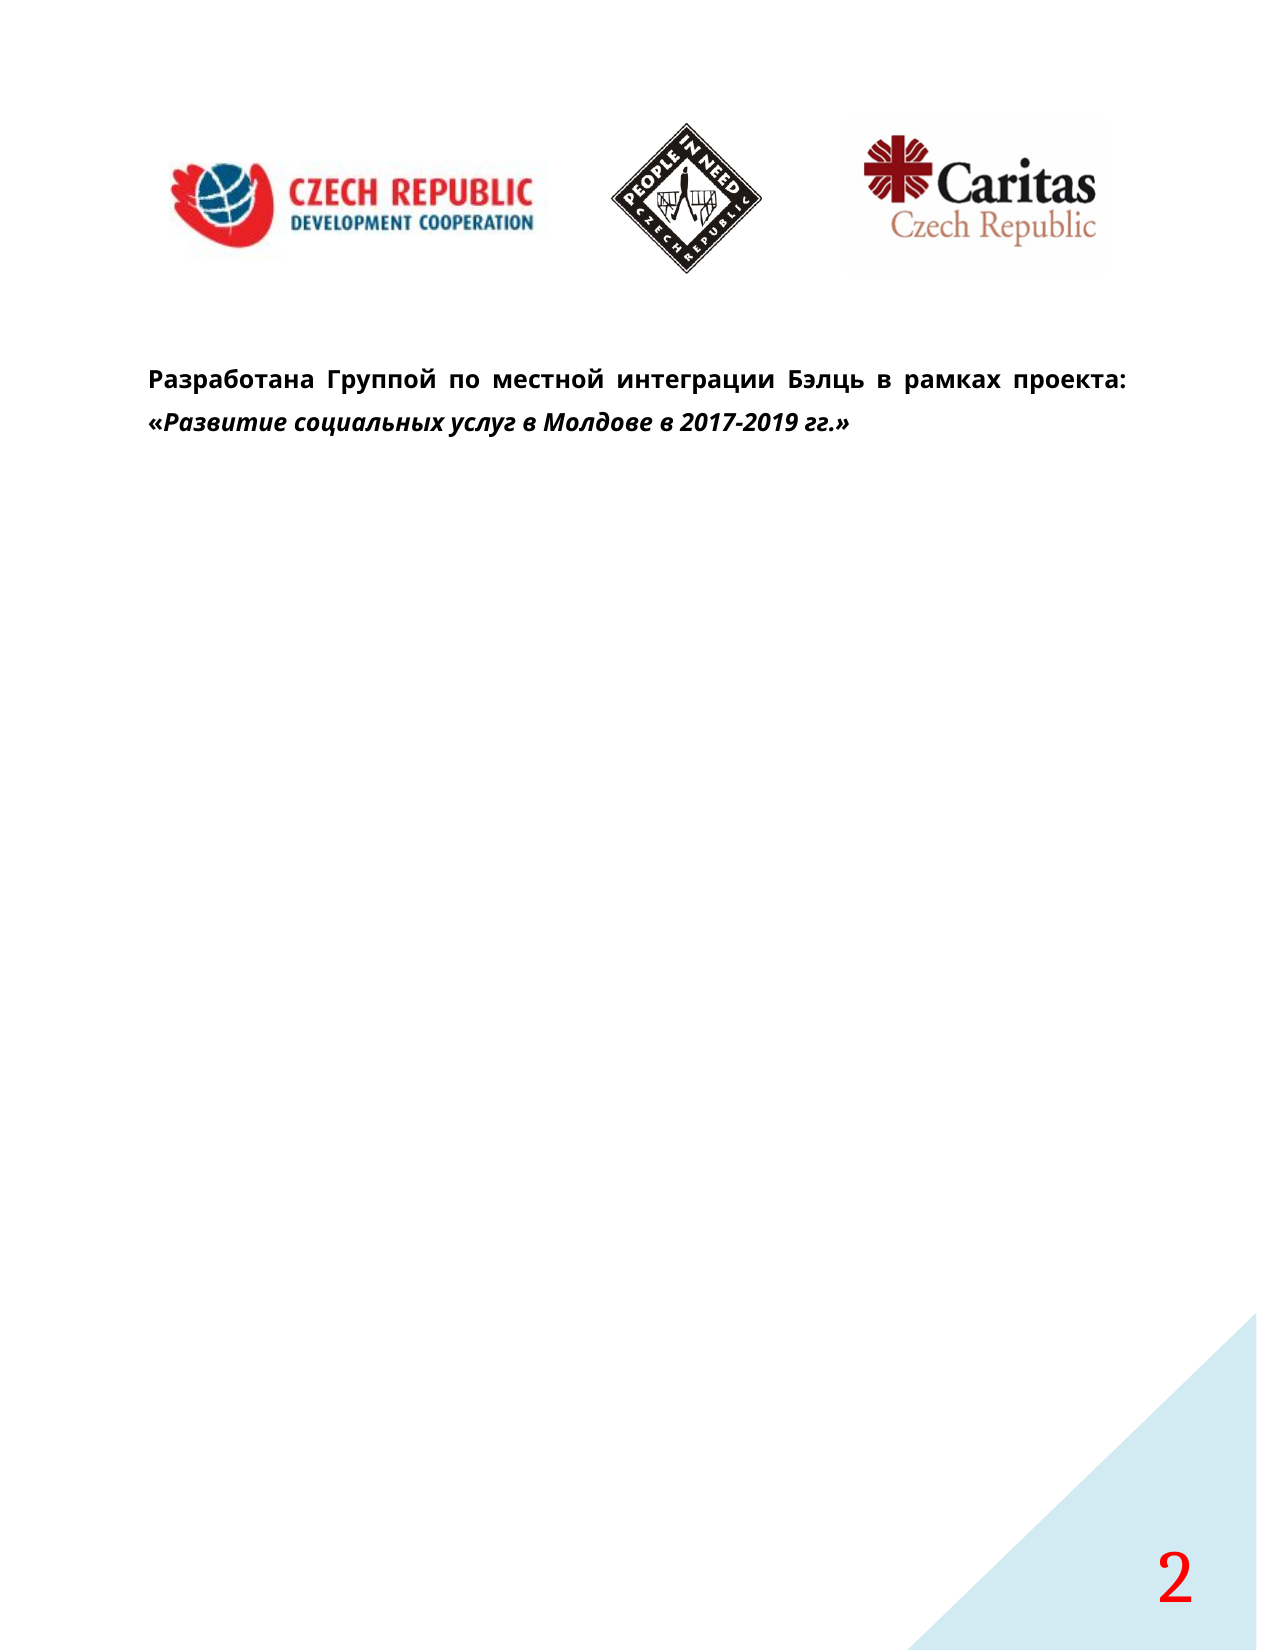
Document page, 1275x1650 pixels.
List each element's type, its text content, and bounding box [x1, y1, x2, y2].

picture [147, 138, 557, 274]
text Разработана Группой по местной интеграции Бэлць в рамках проекта: «Развитие социальных услуг в Молдове в 2017-2019 гг.» [148, 362, 1127, 438]
picture [610, 123, 762, 274]
picture [845, 118, 1107, 274]
